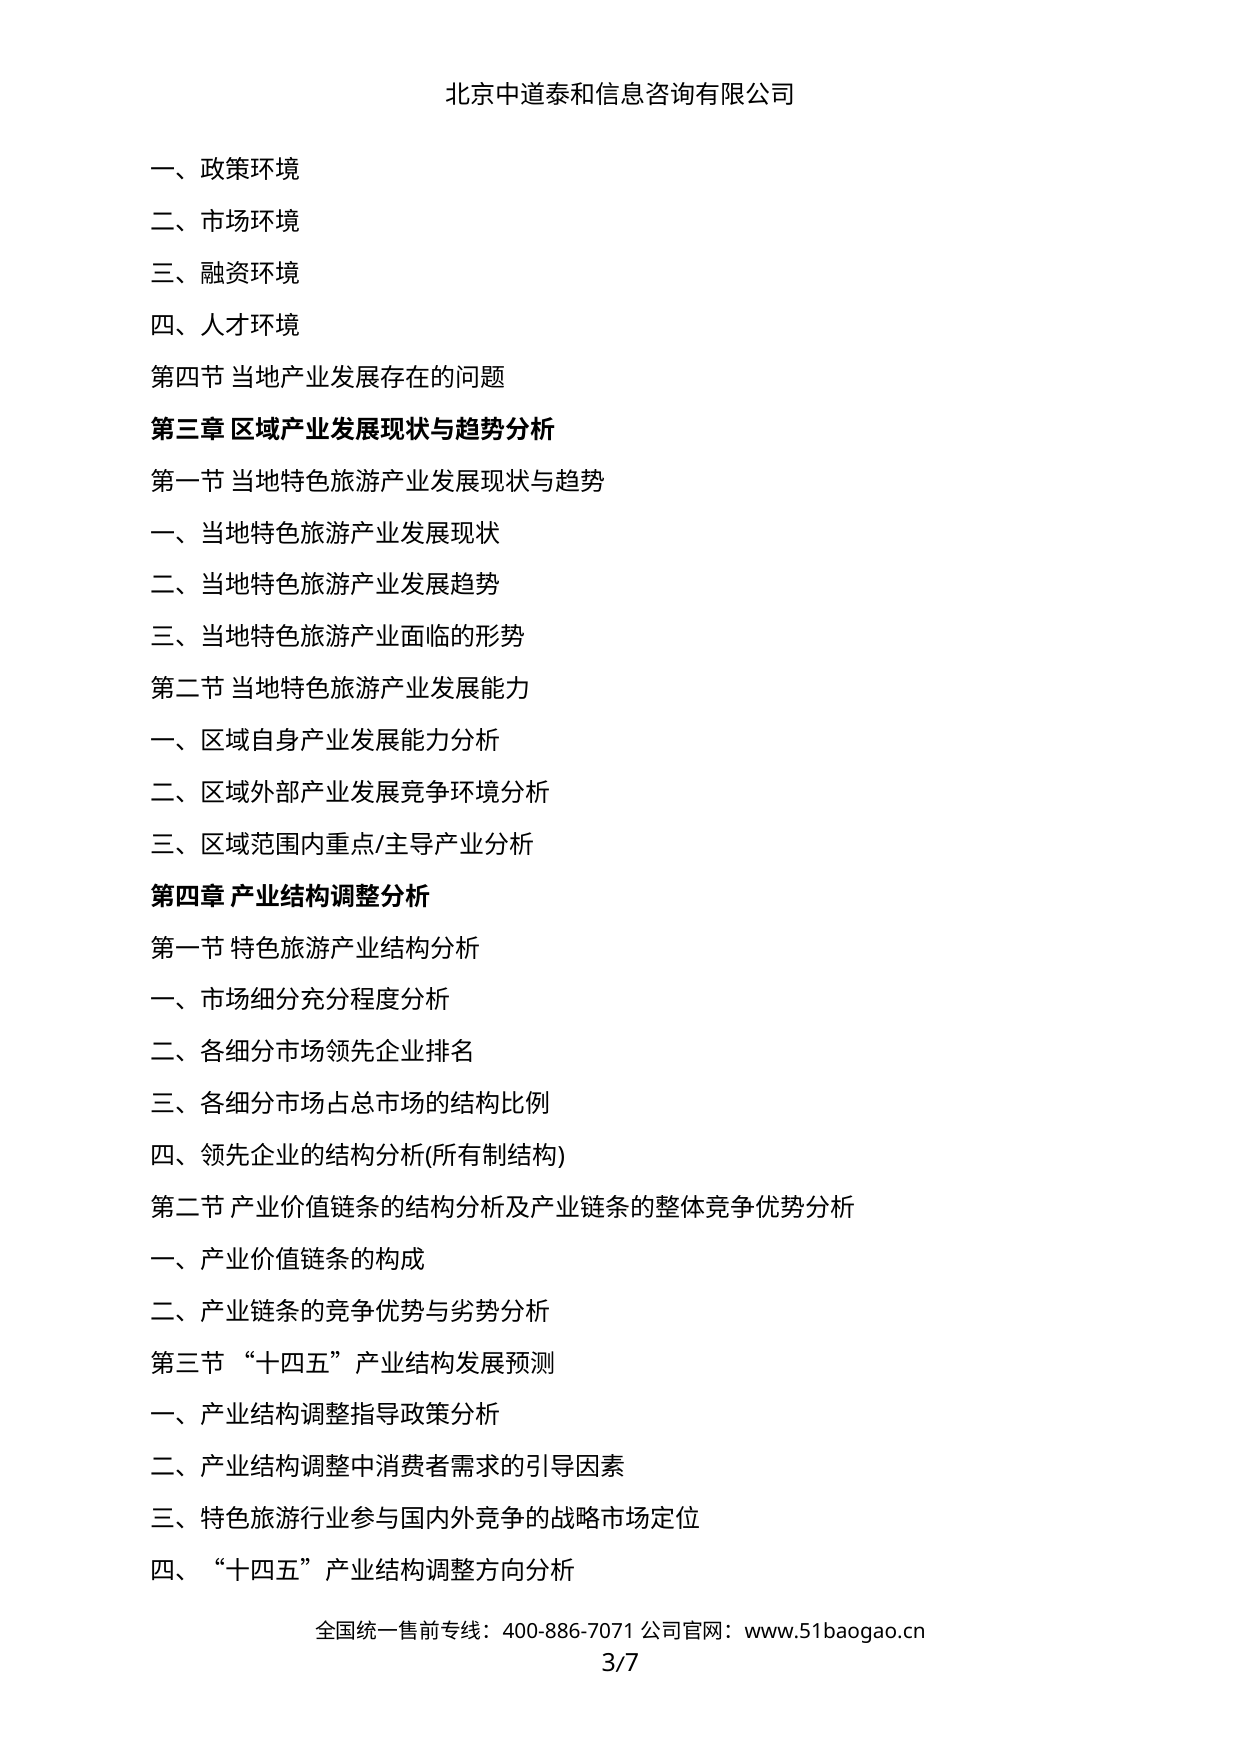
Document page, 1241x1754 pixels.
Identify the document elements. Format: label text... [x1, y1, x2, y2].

text 一、当地特色旅游产业发展现状 [150, 513, 1090, 549]
text 四、领先企业的结构分析(所有制结构) [150, 1136, 1090, 1172]
text 三、融资环境 [150, 254, 1090, 290]
text 二、产业链条的竞争优势与劣势分析 [150, 1291, 1090, 1327]
text 一、产业价值链条的构成 [150, 1239, 1090, 1276]
text 三、区域范围内重点/主导产业分析 [150, 824, 1090, 861]
text 第四章 产业结构调整分析 [150, 876, 1090, 912]
text 第二节 当地特色旅游产业发展能力 [150, 669, 1090, 705]
text 二、产业结构调整中消费者需求的引导因素 [150, 1447, 1090, 1483]
text 第二节 产业价值链条的结构分析及产业链条的整体竞争优势分析 [150, 1187, 1090, 1224]
text 第一节 特色旅游产业结构分析 [150, 928, 1090, 964]
text 三、特色旅游行业参与国内外竞争的战略市场定位 [150, 1499, 1090, 1535]
text 二、市场环境 [150, 202, 1090, 238]
text 三、当地特色旅游产业面临的形势 [150, 617, 1090, 653]
text 第三节 “十四五”产业结构发展预测 [150, 1343, 1090, 1379]
text 第三章 区域产业发展现状与趋势分析 [150, 409, 1090, 446]
text 一、区域自身产业发展能力分析 [150, 721, 1090, 757]
text 二、区域外部产业发展竞争环境分析 [150, 772, 1090, 809]
text 第四节 当地产业发展存在的问题 [150, 357, 1090, 394]
text 一、市场细分充分程度分析 [150, 980, 1090, 1016]
text 四、人才环境 [150, 306, 1090, 342]
text 二、当地特色旅游产业发展趋势 [150, 565, 1090, 601]
text 三、各细分市场占总市场的结构比例 [150, 1084, 1090, 1120]
text 第一节 当地特色旅游产业发展现状与趋势 [150, 461, 1090, 497]
text 一、政策环境 [150, 150, 1090, 186]
text 二、各细分市场领先企业排名 [150, 1032, 1090, 1068]
text 一、产业结构调整指导政策分析 [150, 1395, 1090, 1431]
text 四、“十四五”产业结构调整方向分析 [150, 1551, 1090, 1587]
